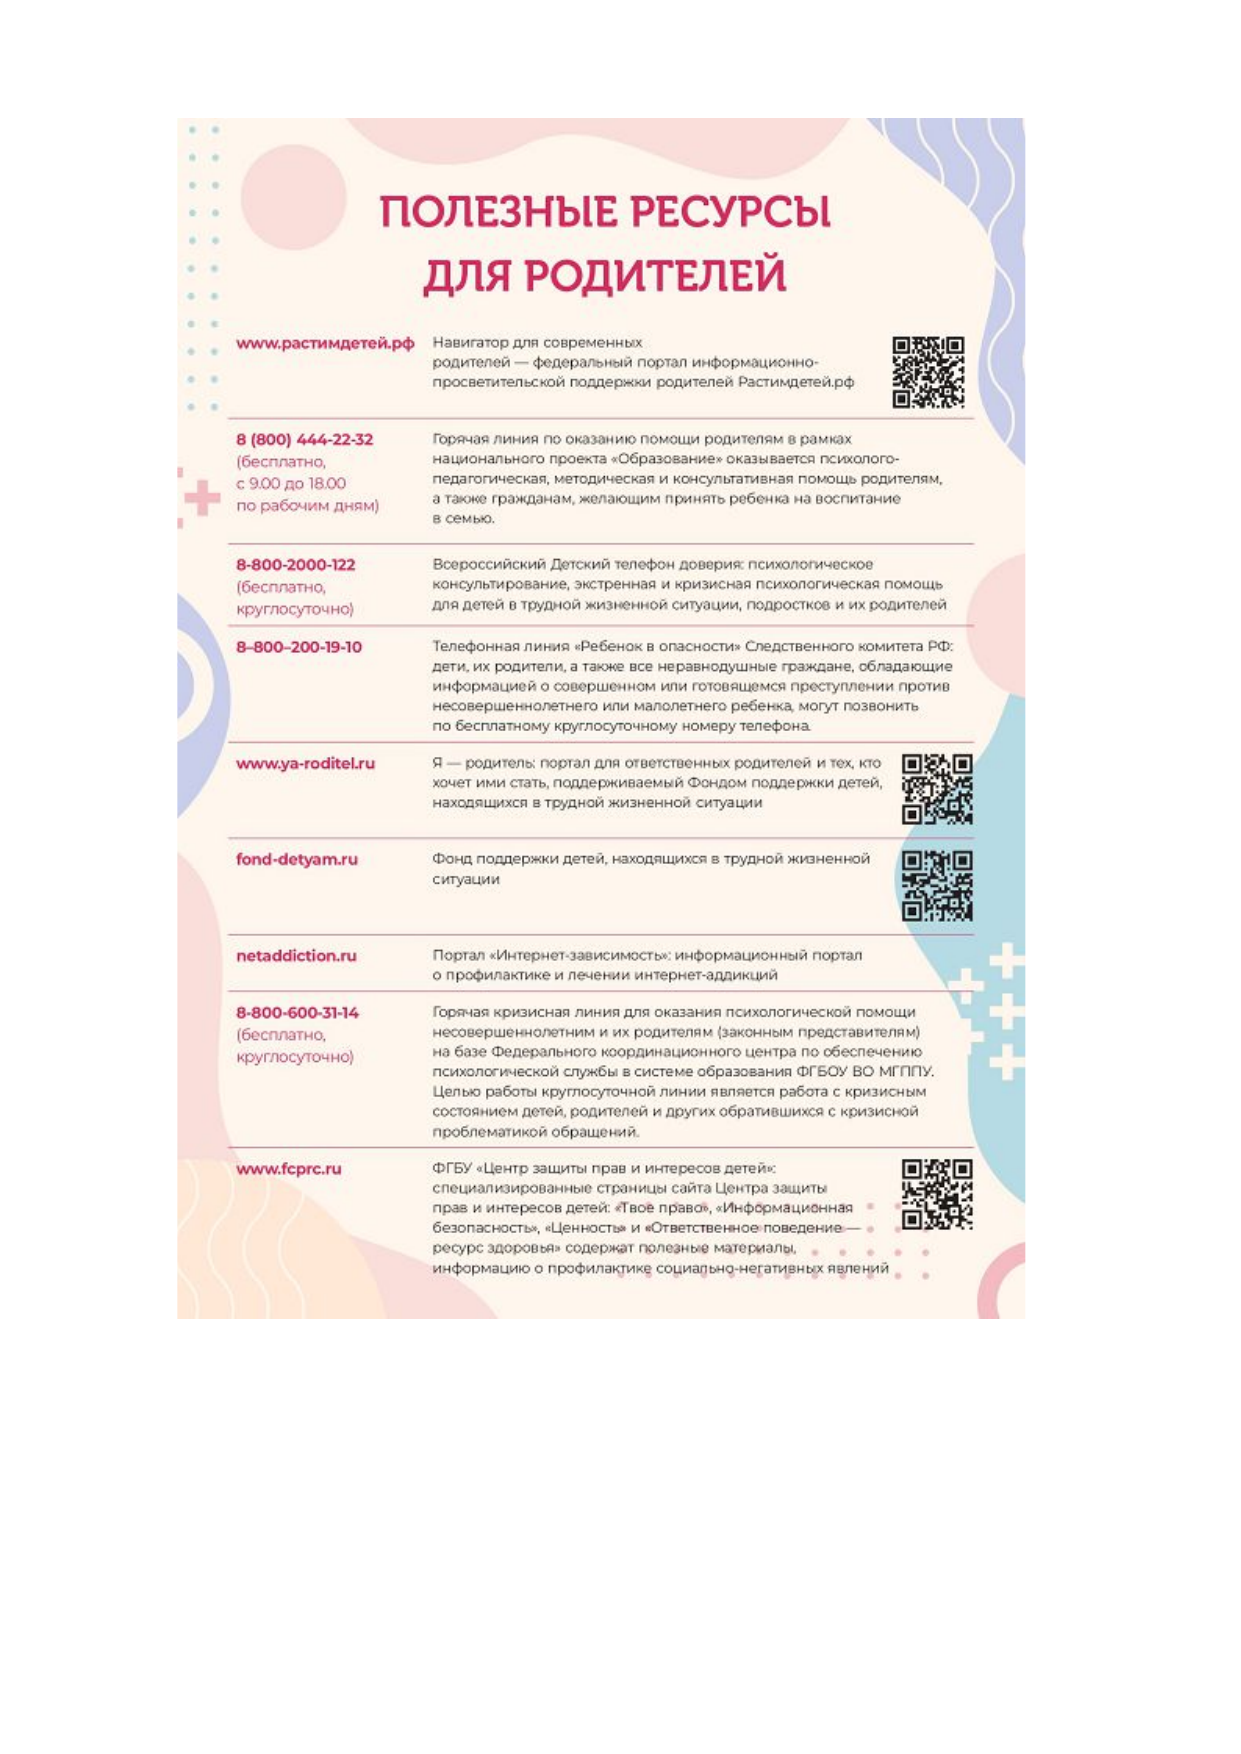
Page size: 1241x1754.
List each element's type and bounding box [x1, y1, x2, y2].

picture [177, 118, 1026, 1319]
